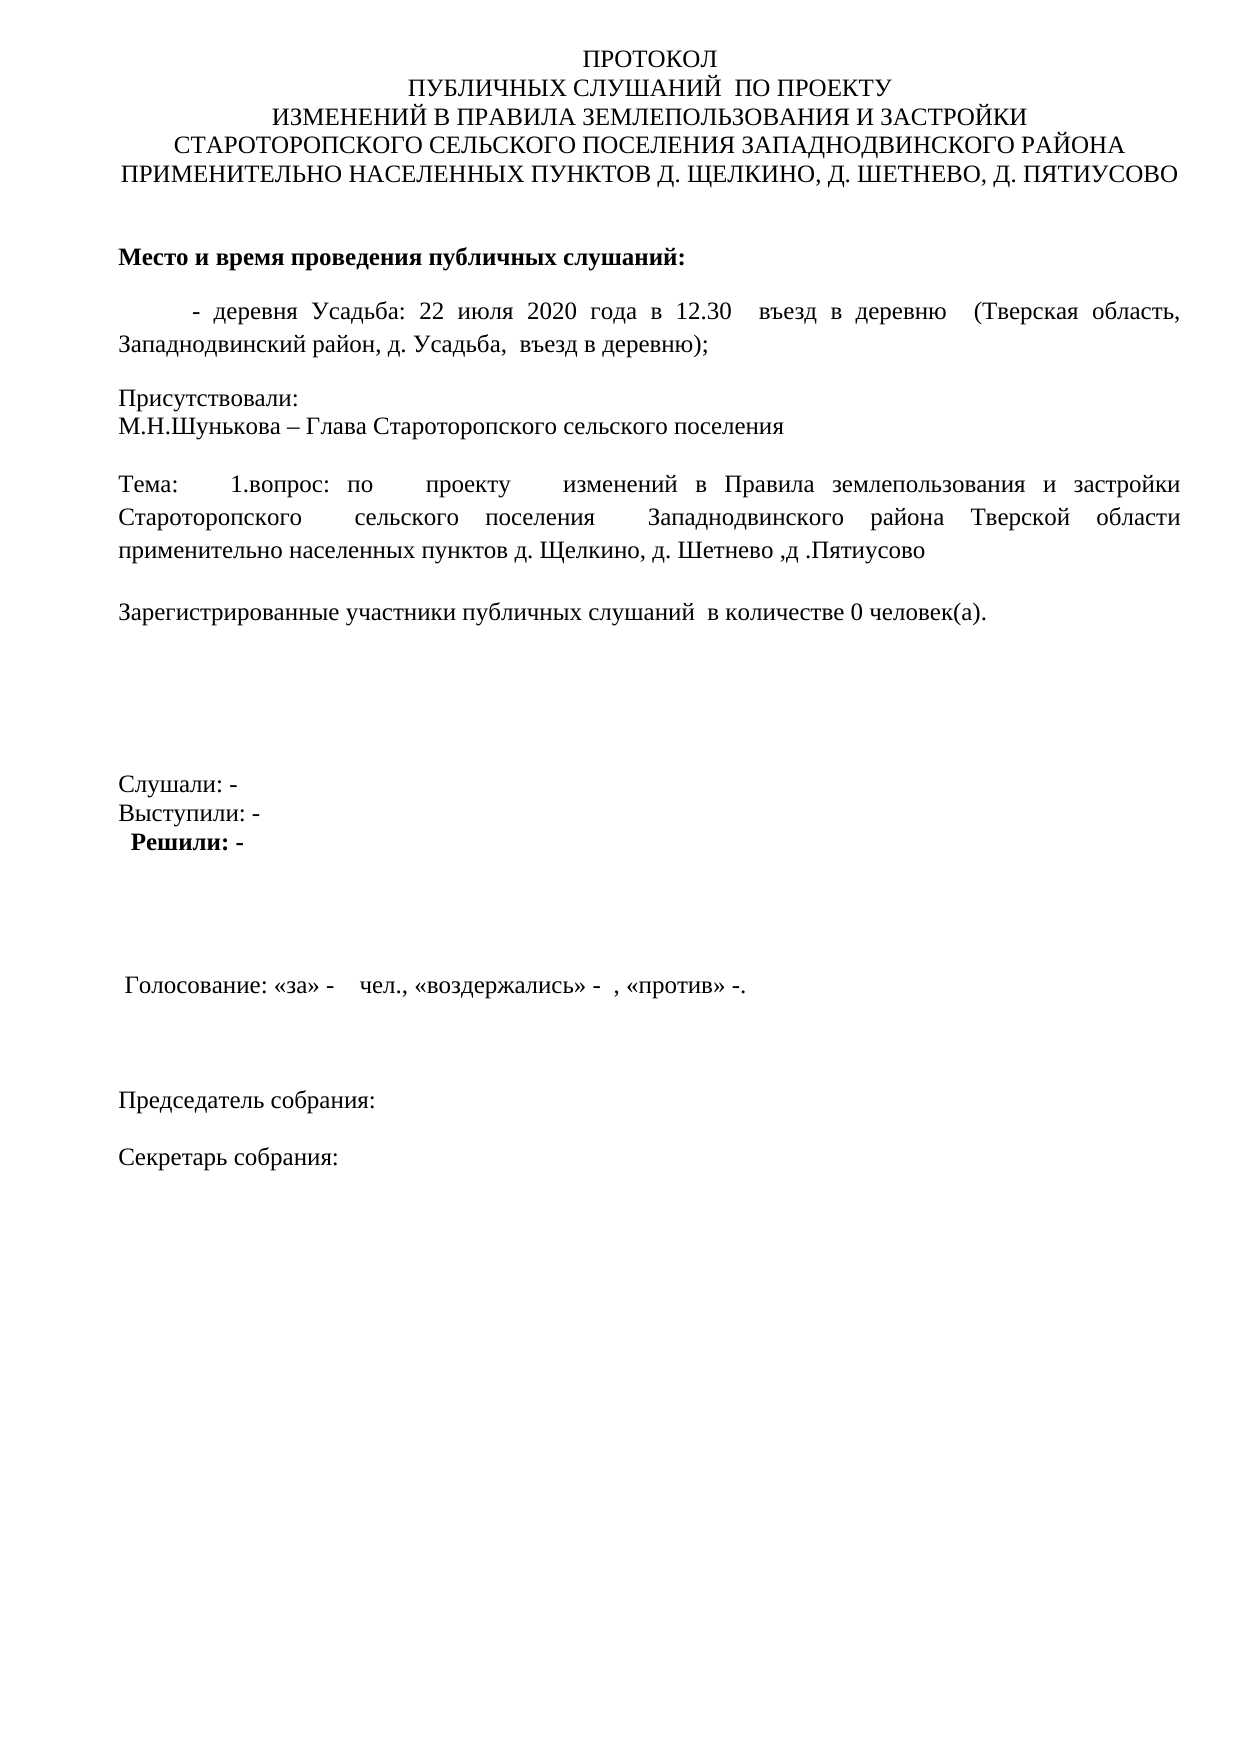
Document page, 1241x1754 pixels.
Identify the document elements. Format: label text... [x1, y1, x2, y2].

text Голосование: «за» - чел., «воздержались» - , «против» -. [118, 971, 1181, 999]
text ПУБЛИЧНЫХ СЛУШАНИЙ ПО ПРОЕКТУ [118, 73, 1181, 102]
text Решили: - [118, 827, 1181, 856]
text ПРОТОКОЛ [118, 44, 1181, 73]
text СТАРОТОРОПСКОГО СЕЛЬСКОГО ПОСЕЛЕНИЯ ЗАПАДНОДВИНСКОГО РАЙОНА ПРИМЕНИТЕЛЬНО НАСЕЛЕННЫХ ПУНКТОВ Д. ЩЕЛКИНО, Д. ШЕТНЕВО, Д. ПЯТИУСОВО [118, 131, 1181, 188]
text М.Н.Шунькова – Глава Староторопского сельского поселения [118, 411, 1181, 440]
text Тема: 1.вопрос: по проекту изменений в Правила землепользования и застройки Староторопского сельского поселения Западнодвинского района Тверской области применительно населенных пунктов д. Щелкино, д. Шетнево ,д .Пятиусово [118, 469, 1181, 564]
text Зарегистрированные участники публичных слушаний в количестве 0 человек(а). [118, 597, 1181, 626]
text Выступили: - [118, 798, 1181, 827]
text Присутствовали: [118, 383, 1181, 411]
text ИЗМЕНЕНИЙ В ПРАВИЛА ЗЕМЛЕПОЛЬЗОВАНИЯ И ЗАСТРОЙКИ [118, 102, 1181, 131]
text Место и время проведения публичных слушаний: [118, 242, 1181, 271]
text - деревня Усадьба: 22 июля 2020 года в 12.30 въезд в деревню (Тверская область, Западнодвинский район, д. Усадьба, въезд в деревню); [118, 296, 1181, 358]
text Слушали: - [118, 769, 1181, 798]
text Председатель собрания: [118, 1085, 1181, 1114]
text Секретарь собрания: [118, 1142, 1181, 1170]
